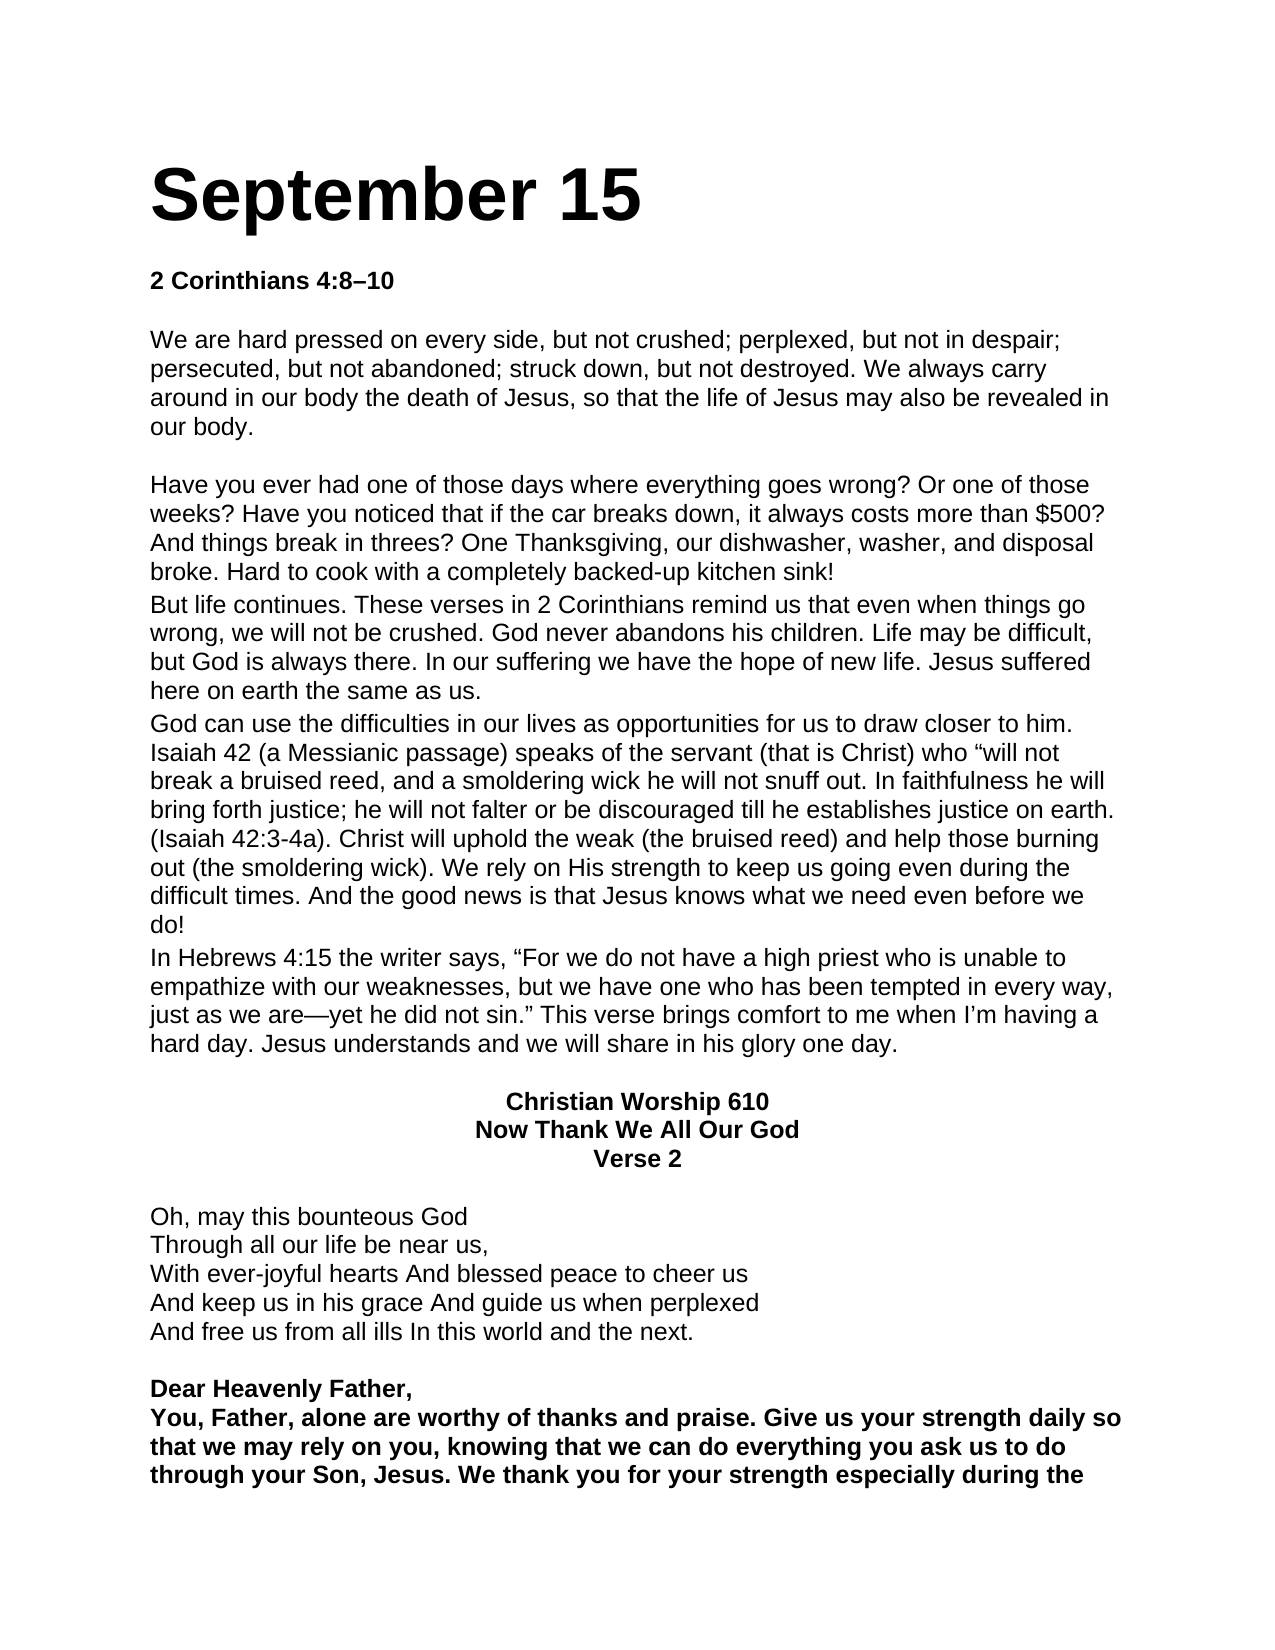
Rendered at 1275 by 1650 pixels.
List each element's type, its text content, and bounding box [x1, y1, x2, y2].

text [150, 1403, 1125, 1489]
text And keep us in his grace And guide us when perplexed [150, 1288, 1125, 1317]
text Through all our life be near us, [150, 1230, 1125, 1259]
text We are hard pressed on every side, but not crushed; perplexed, but not in despair; persecuted, but not abandoned; struck down, but not destroyed. We always carry around in our body the death of Jesus, so that the life of Jesus may also be revealed in our body. [150, 324, 1125, 441]
text With ever-joyful hearts And blessed peace to cheer us [150, 1259, 1125, 1288]
text September 15 [150, 150, 1125, 236]
text weeks? Have you noticed that if the car breaks down, it always costs more than $500? And things break in threes? One Thanksgiving, our dishwasher, washer, and disposal broke. Hard to cook with a completely backed-up kitchen sink! [150, 499, 1125, 585]
text Isaiah 42 (a Messianic passage) speaks of the servant (that is Christ) who “will not break a bruised reed, and a smoldering wick he will not snuff out. In faithfulness he will bring forth justice; he will not falter or be discouraged till he establishes justice on earth. (Isaiah 42:3-4a). Christ will uphold the weak (the bruised reed) and help those burning out (the smoldering wick). We rely on His strength to keep us going even during the difficult times. And the good news is that Jesus knows what we need even before we do! [150, 737, 1125, 939]
text And free us from all ills In this world and the next. [150, 1317, 1125, 1345]
text But life continues. These verses in 2 Corinthians remind us that even when things go wrong, we will not be crushed. God never abandons his children. Life may be difficult, but God is always there. In our suffering we have the hope of new life. Jesus suffered here on earth the same as us. [150, 589, 1125, 704]
text Now Thank We All Our God [150, 1115, 1125, 1144]
text Oh, may this bounteous God [150, 1202, 1125, 1230]
text Verse 2 [150, 1144, 1125, 1173]
text Have you ever had one of those days where everything goes wrong? Or one of those [150, 470, 1125, 499]
text Christian Worship 610 [150, 1087, 1125, 1115]
text Dear Heavenly Father, [150, 1374, 1125, 1403]
text 2 Corinthians 4:8–10 [150, 266, 1125, 295]
text God can use the difficulties in our lives as opportunities for us to draw closer to him. [150, 709, 1125, 737]
text In Hebrews 4:15 the writer says, “For we do not have a high priest who is unable to empathize with our weaknesses, but we have one who has been tempted in every way, just as we are—yet he did not sin.” This verse brings comfort to me when I’m having a hard day. Jesus understands and we will share in his glory one day. [150, 943, 1125, 1058]
